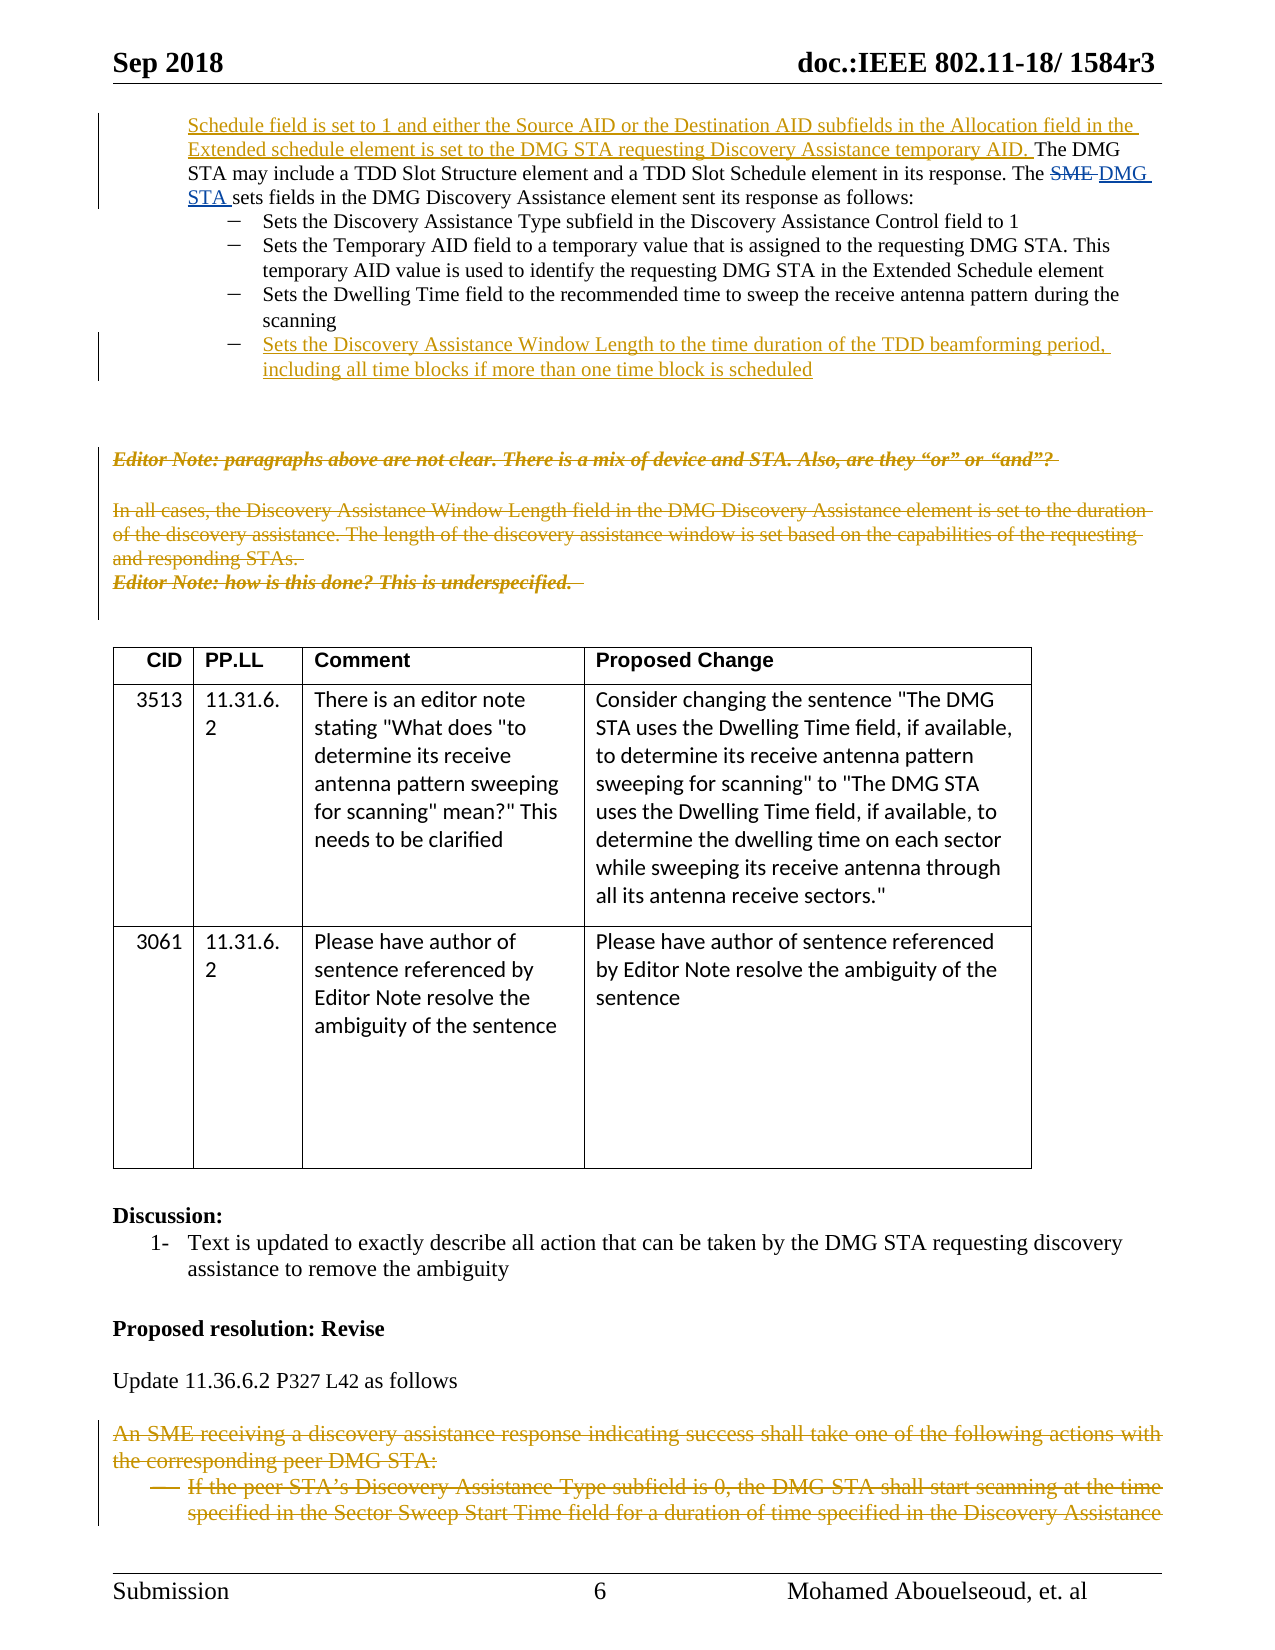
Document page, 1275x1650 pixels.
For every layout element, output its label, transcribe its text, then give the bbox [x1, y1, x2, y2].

table_cell 11.31.6.2 [194, 927, 302, 1168]
table_header CID [114, 648, 193, 684]
table_cell 11.31.6.2 [194, 685, 302, 926]
list Sets the Temporary AID field to a temporary value that is assigned to the requesting DMG STA. This temporary AID value is used to identify the requesting DMG STA in the Extended Schedule element [225, 233, 1162, 282]
list Sets the Discovery Assistance Type subfield in the Discovery Assistance Control field to 1 [225, 209, 1162, 233]
list Sets the Dwelling Time field to the recommended time to sweep the receive antenna pattern during the scanning [225, 282, 1162, 332]
table_cell Please have author of sentence referenced by Editor Note resolve the ambiguity of the sentence [585, 927, 1031, 1168]
table_cell Please have author of sentence referenced by Editor Note resolve the ambiguity of the sentence [303, 927, 584, 1168]
text Proposed resolution: Revise [112, 1315, 1162, 1341]
table_cell Consider changing the sentence "The DMG STA uses the Dwelling Time field, if available, to determine its receive antenna pattern sweeping for scanning" to "The DMG STA uses the Dwelling Time field, if available, to determine the dwelling time on each sector while sweeping its receive antenna through all its antenna receive sectors." [585, 685, 1031, 926]
table_header Comment [303, 648, 584, 684]
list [150, 112, 1162, 209]
table_header PP.LL [194, 648, 302, 684]
table_header Proposed Change [585, 648, 1031, 684]
table_cell 3513 [114, 685, 193, 926]
table_cell 3061 [114, 927, 193, 1168]
list Text is updated to exactly describe all action that can be taken by the DMG STA requesting discovery assistance to remove the ambiguity [150, 1229, 1162, 1281]
text Update 11.36.6.2 P327 L42 as follows [112, 1368, 1162, 1394]
text Discussion: [112, 1202, 1162, 1229]
table_cell There is an editor note stating "What does "to determine its receive antenna pattern sweeping for scanning" mean?" This needs to be clarified [303, 685, 584, 926]
